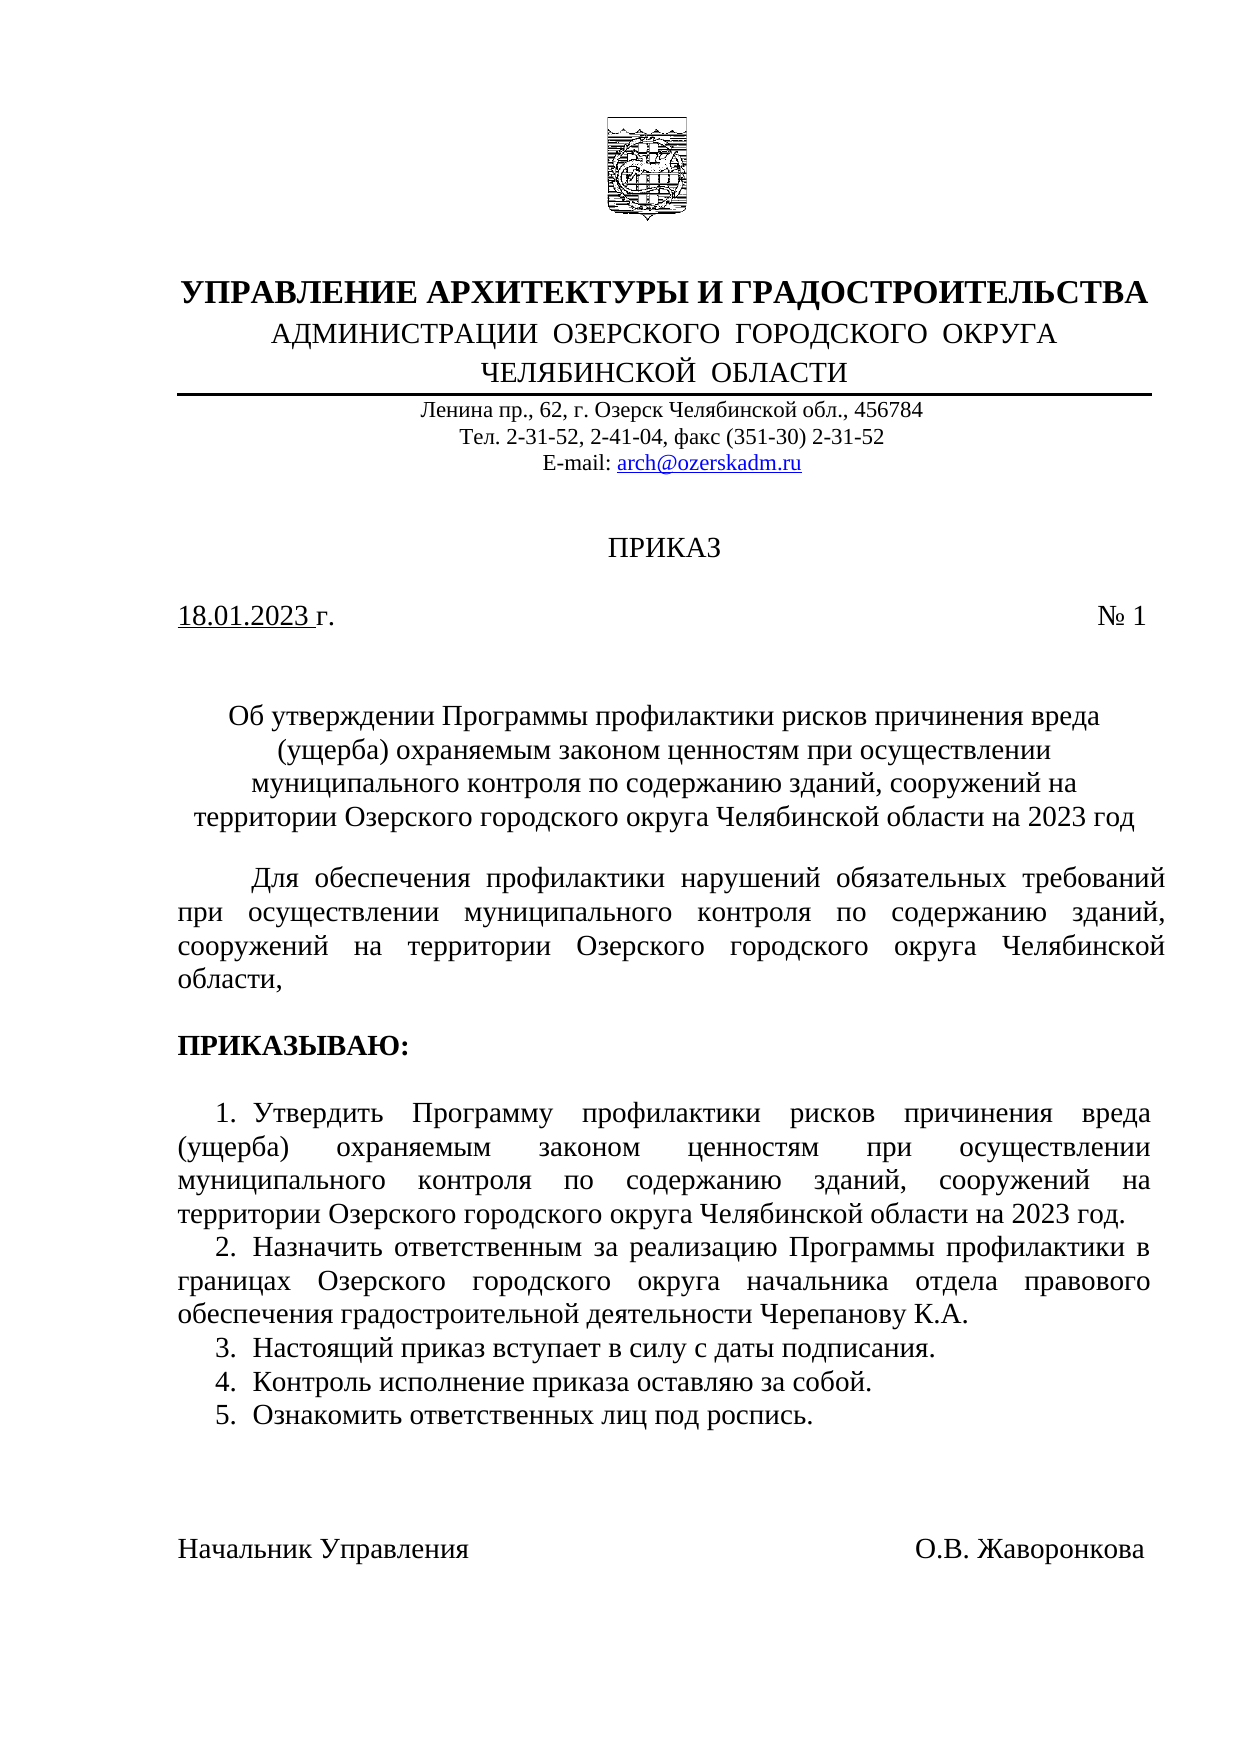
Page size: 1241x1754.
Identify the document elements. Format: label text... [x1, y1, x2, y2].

table_header Ленина пр., 62, г. Озерск Челябинской обл., 456784 Тел. 2-31-52, 2-41-04, факс (351-30) 2-31-52 E-mail: arch@ozerskadm.ru [177, 396, 1152, 476]
list Назначить ответственным за реализацию Программы профилактики в границах Озерского городского округа начальника отдела правового обеспечения градостроительной деятельности Черепанову К.А. [177, 1229, 1151, 1330]
text АДМИНИСТРАЦИИ ОЗЕРСКОГО ГОРОДСКОГО ОКРУГА [177, 316, 1151, 350]
text ПРИКАЗЫВАЮ: [177, 1028, 1137, 1062]
text Об утверждении Программы профилактики рисков причинения вреда (ущерба) охраняемым законом ценностям при осуществлении муниципального контроля по содержанию зданий, сооружений на территории Озерского городского округа Челябинской области на 2023 год [177, 698, 1151, 832]
list Утвердить Программу профилактики рисков причинения вреда (ущерба) охраняемым законом ценностям при осуществлении муниципального контроля по содержанию зданий, сооружений на территории Озерского городского округа Челябинской области на 2023 год. [177, 1095, 1151, 1229]
list Настоящий приказ вступает в силу с даты подписания. [215, 1330, 1151, 1364]
text ПРИКАЗ [177, 531, 1151, 564]
text Начальник Управления О.В. Жаворонкова [177, 1531, 1151, 1565]
text 18.01.2023 г. № 1 [177, 598, 1151, 631]
list Ознакомить ответственных лиц под роспись. [215, 1397, 1151, 1431]
text ЧЕЛЯБИНСКОЙ ОБЛАСТИ [177, 355, 1151, 388]
picture [607, 117, 687, 223]
list Контроль исполнение приказа оставляю за собой. [215, 1364, 1151, 1397]
text УПРАВЛЕНИЕ АРХИТЕКТУРЫ И ГРАДОСТРОИТЕЛЬСТВА [177, 272, 1151, 311]
text Для обеспечения профилактики нарушений обязательных требований при осуществлении муниципального контроля по содержанию зданий, сооружений на территории Озерского городского округа Челябинской области, [177, 861, 1166, 995]
